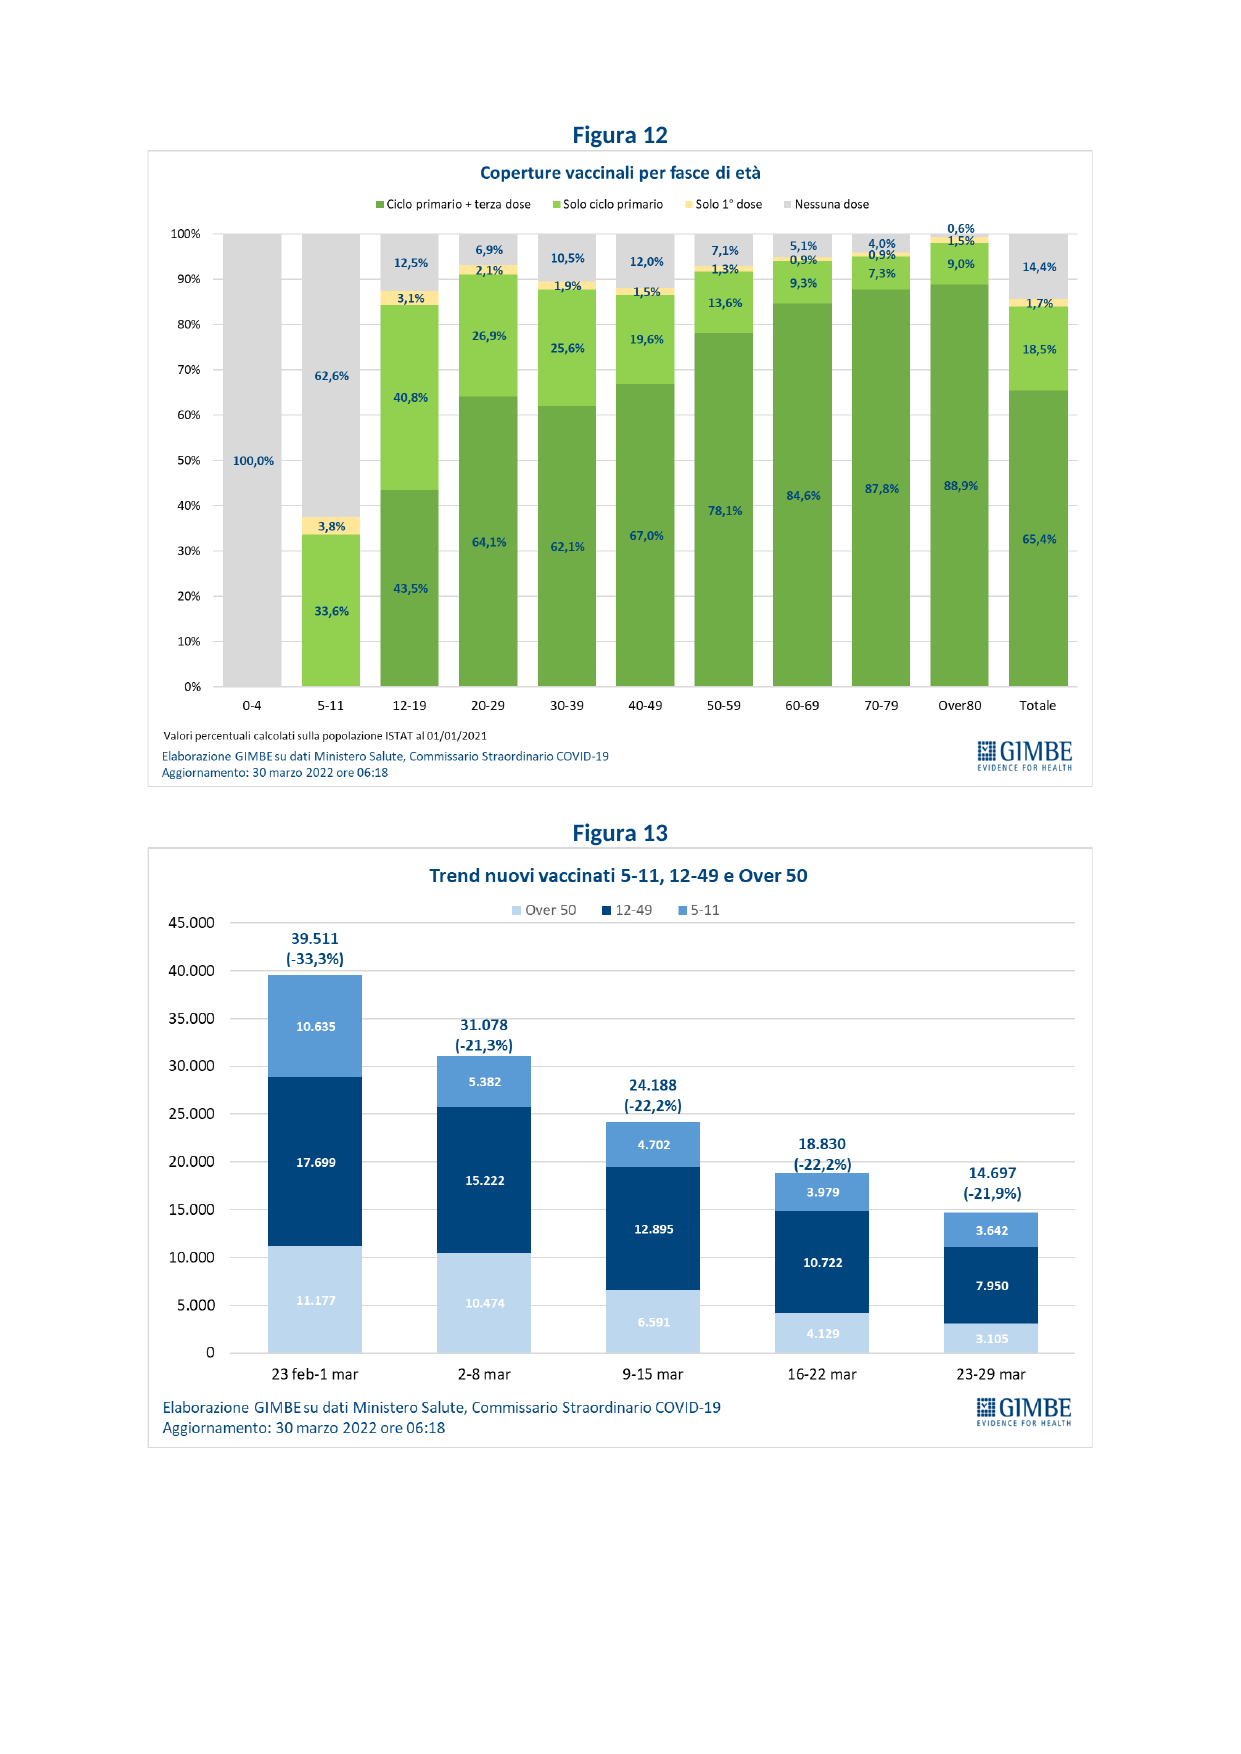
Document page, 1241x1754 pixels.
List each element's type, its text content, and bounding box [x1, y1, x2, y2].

text Figura 13 [118, 817, 1122, 848]
picture [147, 150, 1093, 787]
picture [147, 847, 1093, 1448]
text Figura 12 [118, 120, 1122, 150]
